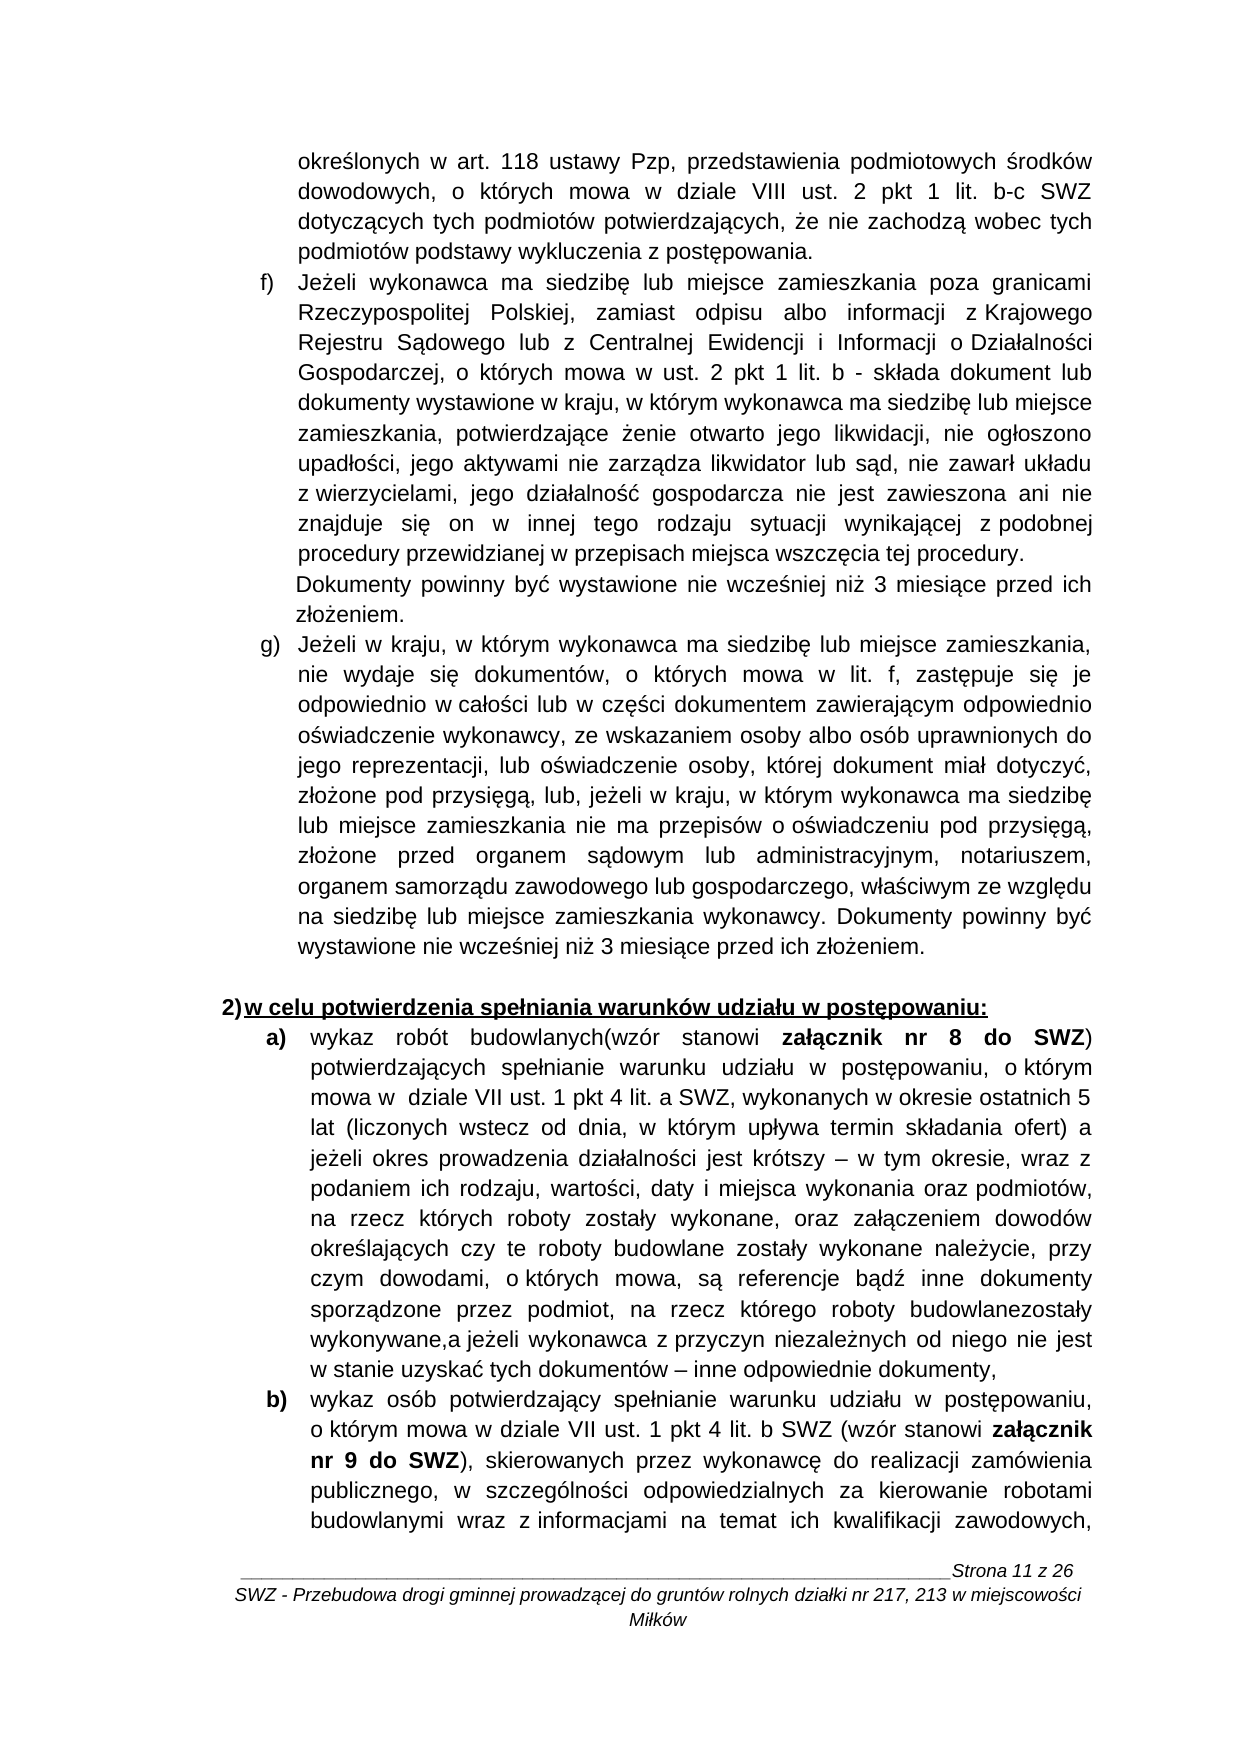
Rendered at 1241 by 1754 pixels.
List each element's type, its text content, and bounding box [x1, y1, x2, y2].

list w celu potwierdzenia spełniania warunków udziału w postępowaniu: [222, 993, 1092, 1020]
list Jeżeli w kraju, w którym wykonawca ma siedzibę lub miejsce zamieszkania, nie wydaje się dokumentów, o których mowa w lit. f, zastępuje się je odpowiednio w całości lub w części dokumentem zawierającym odpowiednio oświadczenie wykonawcy, ze wskazaniem osoby albo osób uprawnionych do jego reprezentacji, lub oświadczenie osoby, której dokument miał dotyczyć, złożone pod przysięgą, lub, jeżeli w kraju, w którym wykonawca ma siedzibę lub miejsce zamieszkania nie ma przepisów o oświadczeniu pod przysięgą, złożone przed organem sądowym lub administracyjnym, notariuszem, organem samorządu zawodowego lub gospodarczego, właściwym ze względu na siedzibę lub miejsce zamieszkania wykonawcy. Dokumenty powinny być wystawione nie wcześniej niż 3 miesiące przed ich złożeniem. [260, 631, 1092, 959]
text Dokumenty powinny być wystawione nie wcześniej niż 3 miesiące przed ich złożeniem. [295, 571, 1092, 627]
list Jeżeli wykonawca ma siedzibę lub miejsce zamieszkania poza granicami Rzeczypospolitej Polskiej, zamiast odpisu albo informacji z Krajowego Rejestru Sądowego lub z Centralnej Ewidencji i Informacji o Działalności Gospodarczej, o których mowa w ust. 2 pkt 1 lit. b - składa dokument lub dokumenty wystawione w kraju, w którym wykonawca ma siedzibę lub miejsce zamieszkania, potwierdzające żenie otwarto jego likwidacji, nie ogłoszono upadłości, jego aktywami nie zarządza likwidator lub sąd, nie zawarł układu z wierzycielami, jego działalność gospodarcza nie jest zawieszona ani nie znajduje się on w innej tego rodzaju sytuacji wynikającej z podobnej procedury przewidzianej w przepisach miejsca wszczęcia tej procedury. [260, 268, 1092, 567]
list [266, 1386, 1092, 1533]
list wykaz robót budowlanych(wzór stanowi załącznik nr 8 do SWZ) potwierdzających spełnianie warunku udziału w postępowaniu, o którym mowa w dziale VII ust. 1 pkt 4 lit. a SWZ, wykonanych w okresie ostatnich 5 lat (liczonych wstecz od dnia, w którym upływa termin składania ofert) a jeżeli okres prowadzenia działalności jest krótszy – w tym okresie, wraz z podaniem ich rodzaju, wartości, daty i miejsca wykonania oraz podmiotów, na rzecz których roboty zostały wykonane, oraz załączeniem dowodów określających czy te roboty budowlane zostały wykonane należycie, przy czym dowodami, o których mowa, są referencje bądź inne dokumenty sporządzone przez podmiot, na rzecz którego roboty budowlanezostały wykonywane,a jeżeli wykonawca z przyczyn niezależnych od niego nie jest w stanie uzyskać tych dokumentów – inne odpowiednie dokumenty, [266, 1024, 1092, 1382]
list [260, 148, 1092, 265]
